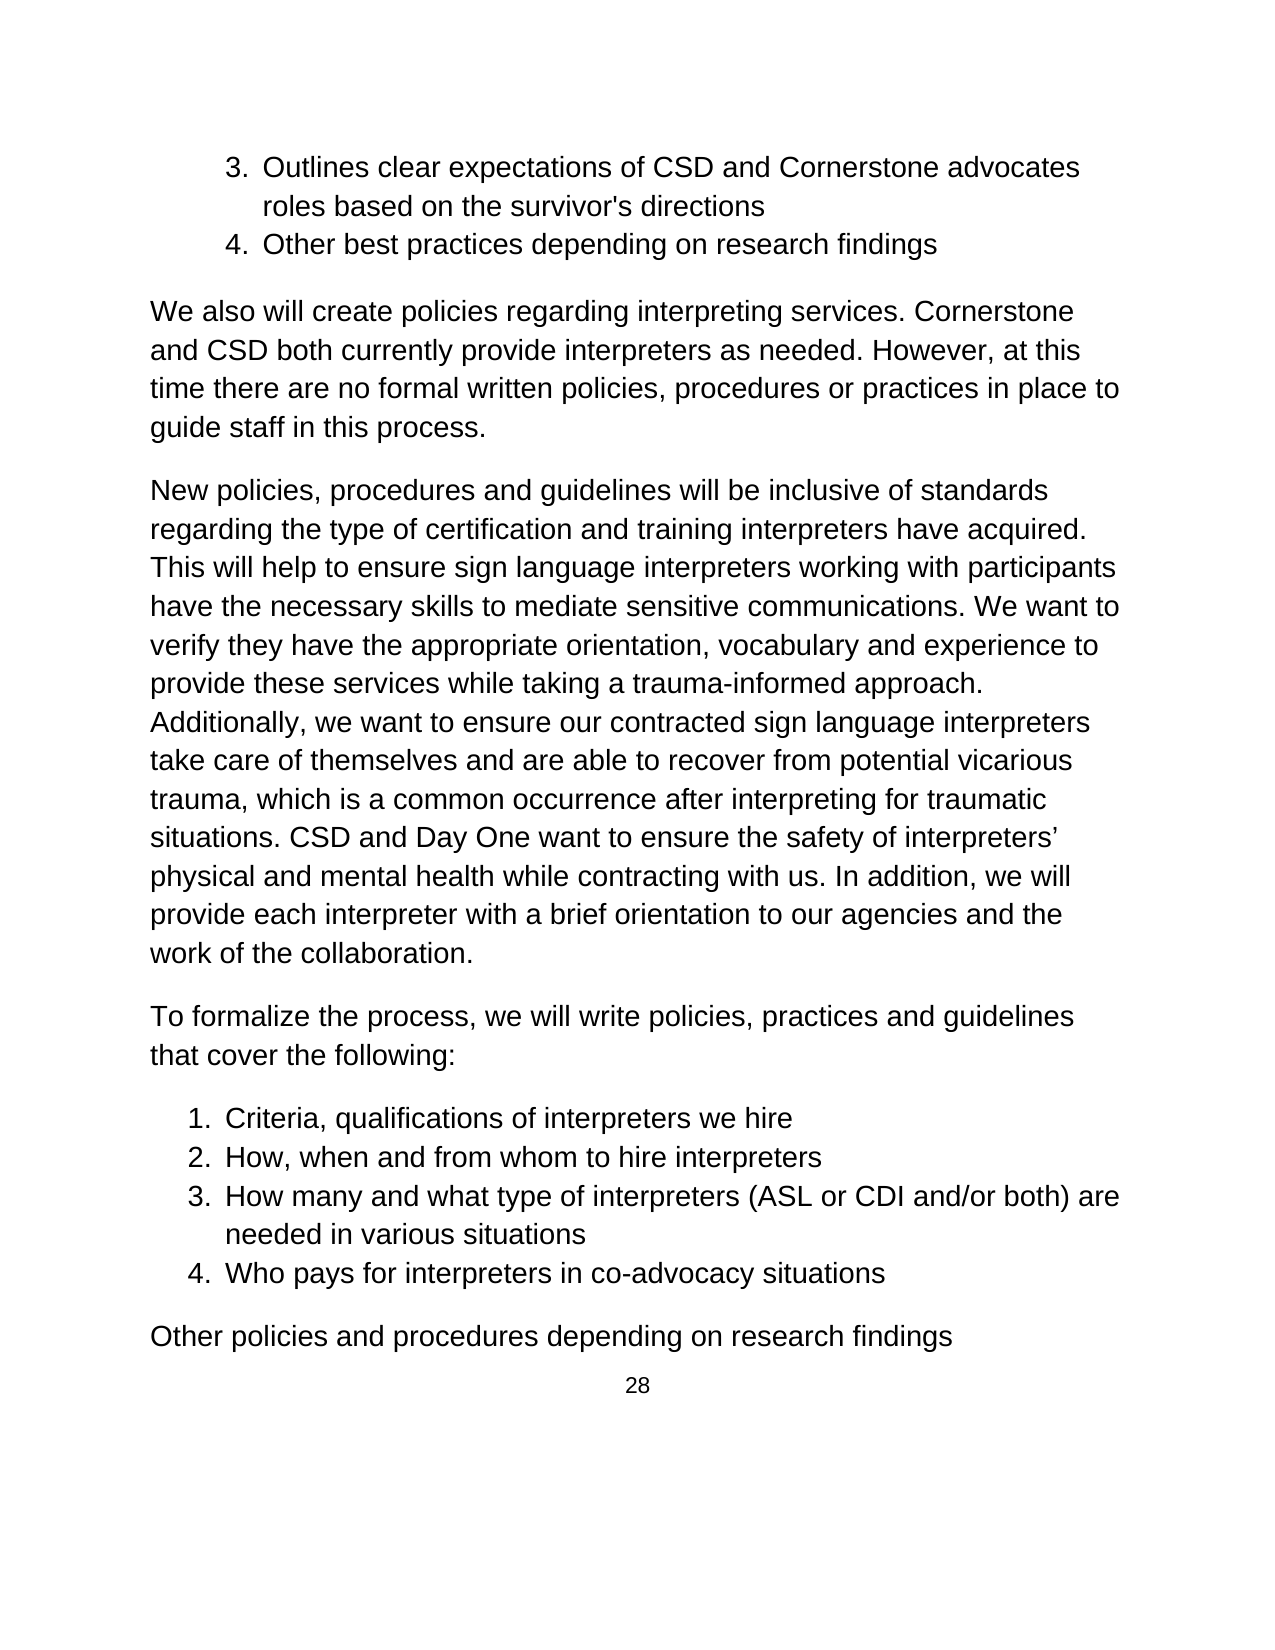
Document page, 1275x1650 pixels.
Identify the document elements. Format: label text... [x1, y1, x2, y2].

text To formalize the process, we will write policies, practices and guidelines that cover the following: [150, 999, 1125, 1071]
text New policies, procedures and guidelines will be inclusive of standards regarding the type of certification and training interpreters have acquired. This will help to ensure sign language interpreters working with participants have the necessary skills to mediate sensitive communications. We want to verify they have the appropriate orientation, vocabulary and experience to provide these services while taking a trauma-informed approach. Additionally, we want to ensure our contracted sign language interpreters take care of themselves and are able to recover from potential vicarious trauma, which is a common occurrence after interpreting for traumatic situations. CSD and Day One want to ensure the safety of interpreters’ physical and mental health while contracting with us. In addition, we will provide each interpreter with a brief orientation to our agencies and the work of the collaboration. [150, 473, 1125, 969]
text We also will create policies regarding interpreting services. Cornerstone and CSD both currently provide interpreters as needed. However, at this time there are no formal written policies, procedures or practices in place to guide staff in this process. [150, 294, 1125, 443]
list Who pays for interpreters in co-advocacy situations [187, 1256, 1125, 1289]
list How many and what type of interpreters (ASL or CDI and/or both) are needed in various situations [187, 1178, 1125, 1251]
list How, when and from whom to hire interpreters [187, 1140, 1125, 1173]
list Other best practices depending on research findings [225, 227, 1125, 261]
list Outlines clear expectations of CSD and Cornerstone advocates roles based on the survivor's directions [225, 150, 1125, 222]
text Other policies and procedures depending on research findings [150, 1319, 1125, 1353]
list Criteria, qualifications of interpreters we hire [187, 1101, 1125, 1135]
